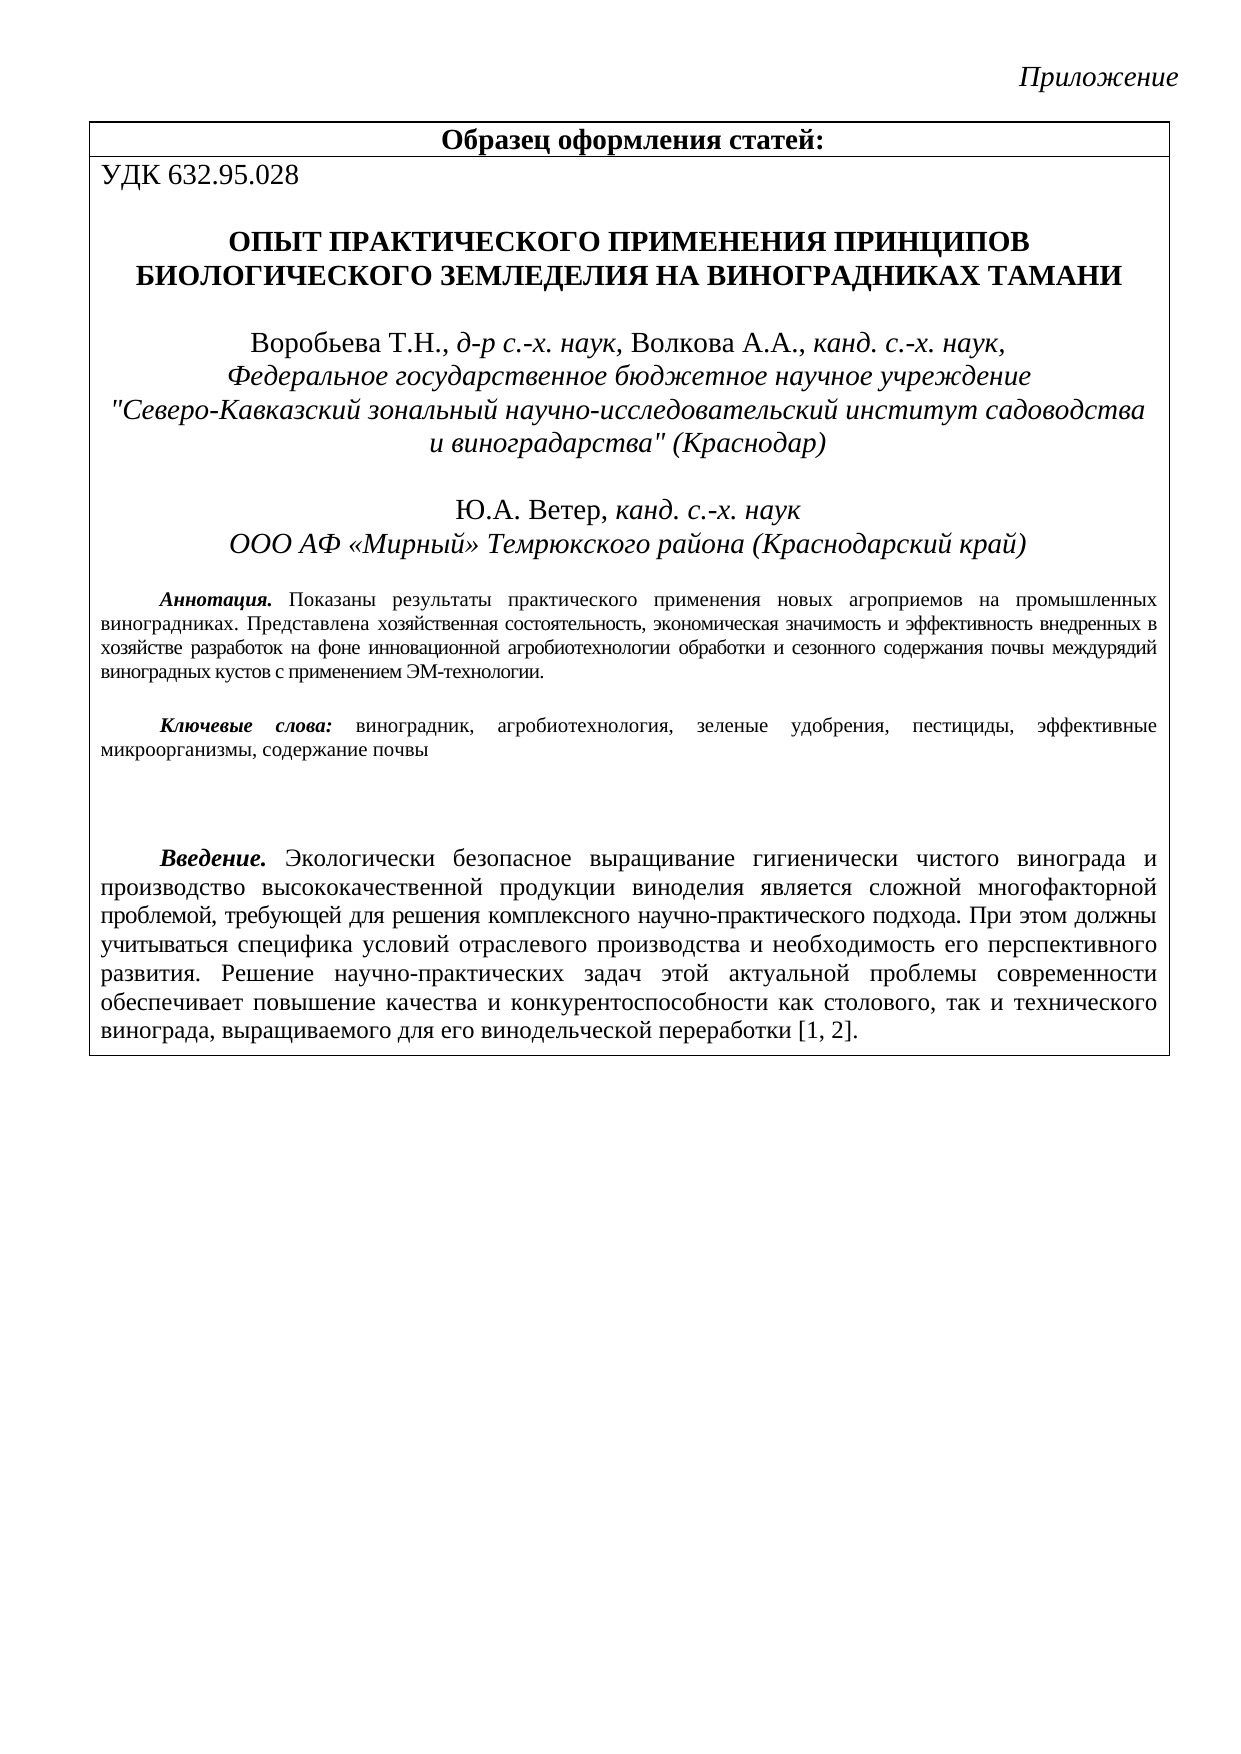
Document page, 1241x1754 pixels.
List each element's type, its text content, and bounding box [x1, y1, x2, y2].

table_header Образец оформления статей: [90, 123, 1169, 156]
text Приложение [89, 59, 1181, 93]
table_cell УДК 632.95.028 ОПЫТ ПРАКТИЧЕСКОГО ПРИМЕНЕНИЯ пРИНЦИПОВ БИОЛОГИЧЕСКОГО ЗЕМЛЕДЕЛИЯ НА ВИНОГРАДНИКАХ тАМАНИ Воробьева Т.Н., д-р с.-х. наук, Волкова А.А., канд. с.-х. наук, Федеральное государственное бюджетное научное учреждение "Северо-Кавказский зональный научно-исследовательский институт садоводства и виноградарства" (Краснодар) Ю.А. Ветер, канд. с.-х. наук ООО АФ «Мирный» Темрюкского района (Краснодарский край) Аннотация. Показаны результаты практического применения новых агроприемов на промышленных виноградниках. Представлена хозяйственная состоятельность, экономическая значимость и эффективность внедренных в хозяйстве разработок на фоне инновационной агробиотехнологии обработки и сезонного содержания почвы междурядий виноградных кустов с применением ЭМ-технологии. Ключевые слова: виноградник, агробиотехнология, зеленые удобрения, пестициды, эффективные микроорганизмы, содержание почвы Введение. Экологически безопасное выращивание гигиенически чистого винограда и производство высококачественной продукции виноделия является сложной многофакторной проблемой, требующей для решения комплексного научно-практического подхода. При этом должны учитываться специфика условий отраслевого производства и необходимость его перспективного развития. Решение научно-практических задач этой актуальной проблемы современности обеспечивает повышение качества и конкурентоспособности как столового, так и технического винограда, выращиваемого для его винодельческой переработки [1, 2]. [90, 157, 1169, 1055]
